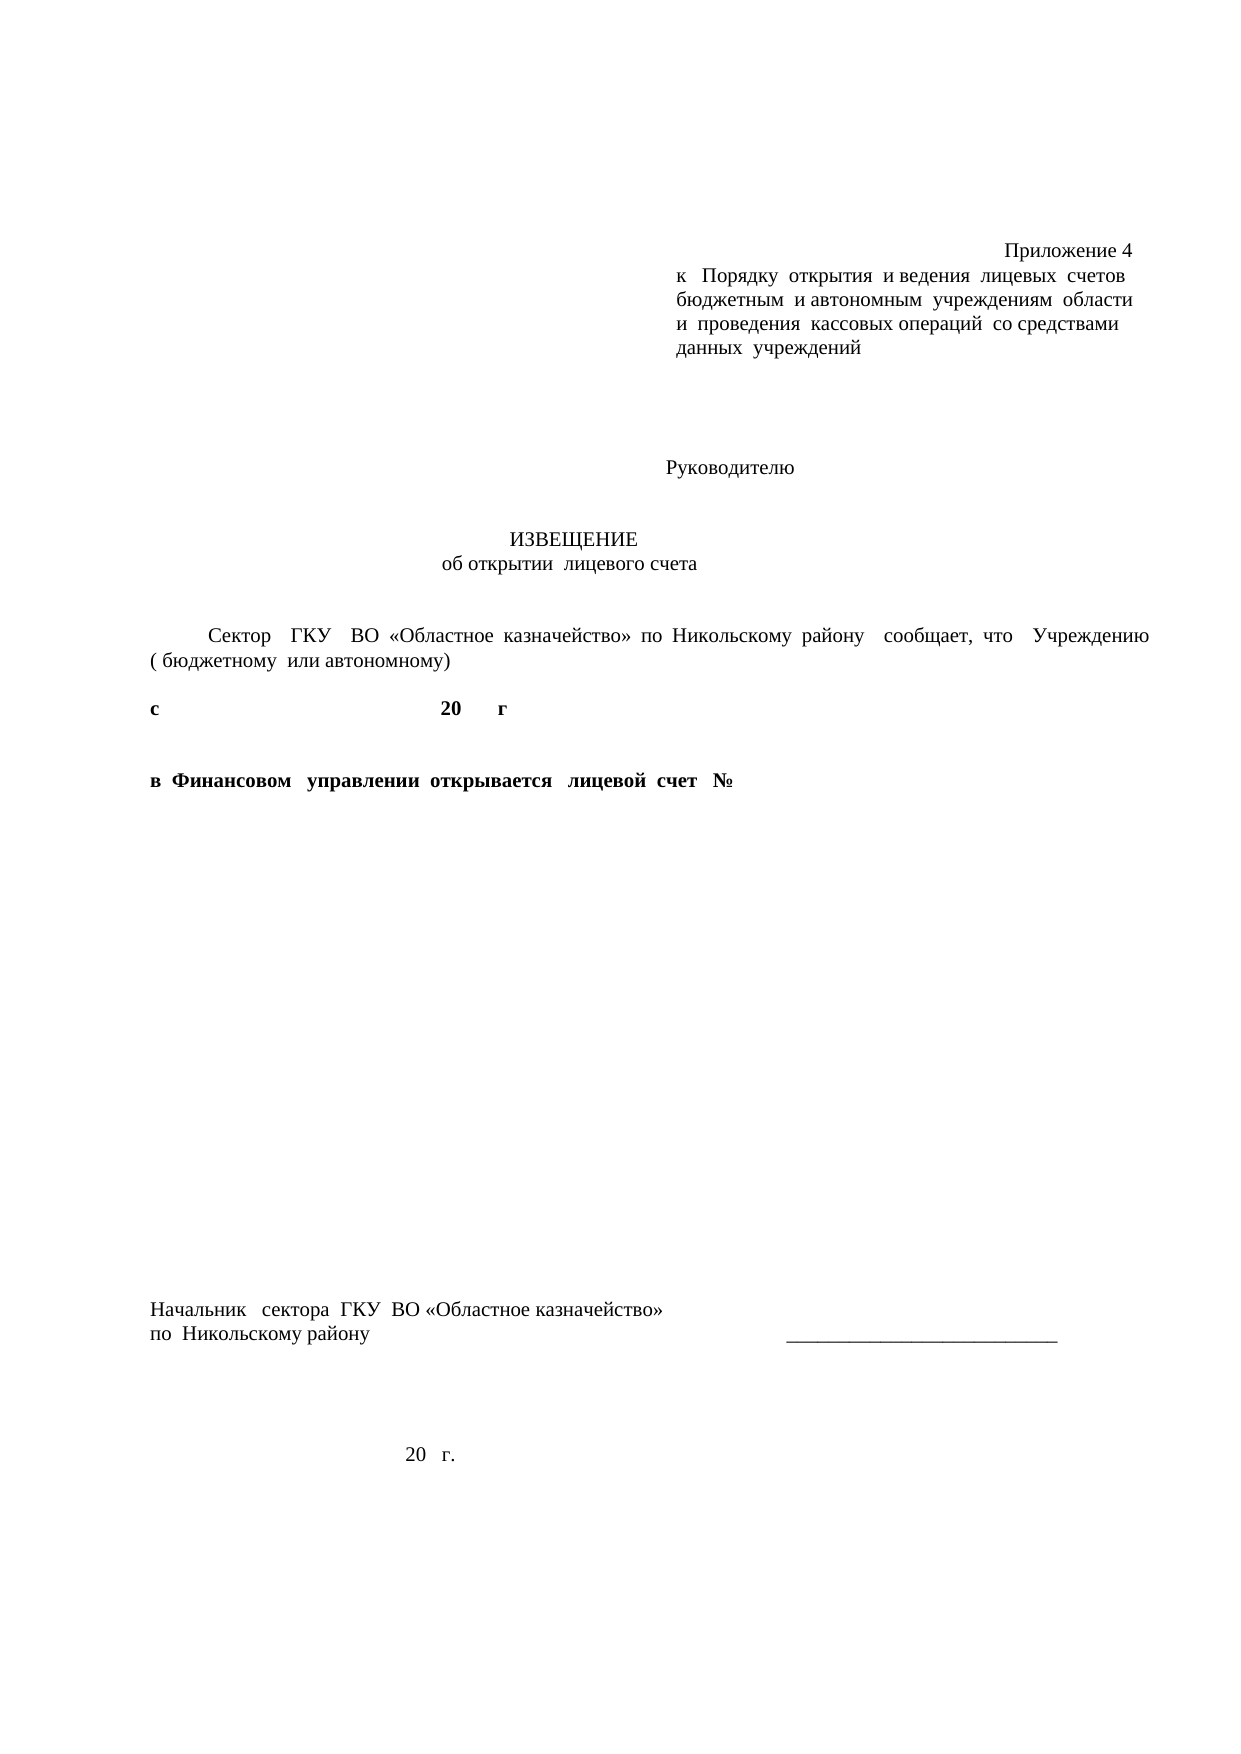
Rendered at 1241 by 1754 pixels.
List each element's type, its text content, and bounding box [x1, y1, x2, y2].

text Начальник сектора ГКУ ВО «Областное казначейство» [150, 1297, 1152, 1321]
text и проведения кассовых операций со средствами [150, 311, 1152, 335]
text бюджетным и автономным учреждениям области [150, 287, 1152, 311]
text в Финансовом управлении открывается лицевой счет № [150, 768, 1152, 792]
text данных учреждений [150, 335, 1152, 359]
text Приложение 4 [150, 238, 1152, 262]
text с 20 г [150, 696, 1152, 720]
text к Порядку открытия и ведения лицевых счетов [150, 262, 1152, 287]
text 20 г. [150, 1441, 1152, 1466]
text Сектор ГКУ ВО «Областное казначейство» по Никольскому району сообщает, что Учреждению ( бюджетному или автономному) [150, 623, 1152, 672]
text Руководителю [150, 455, 1152, 479]
text по Никольскому району __________________________ [150, 1321, 1152, 1345]
text ИЗВЕЩЕНИЕ [150, 527, 1152, 551]
text об открытии лицевого счета [150, 551, 1152, 575]
